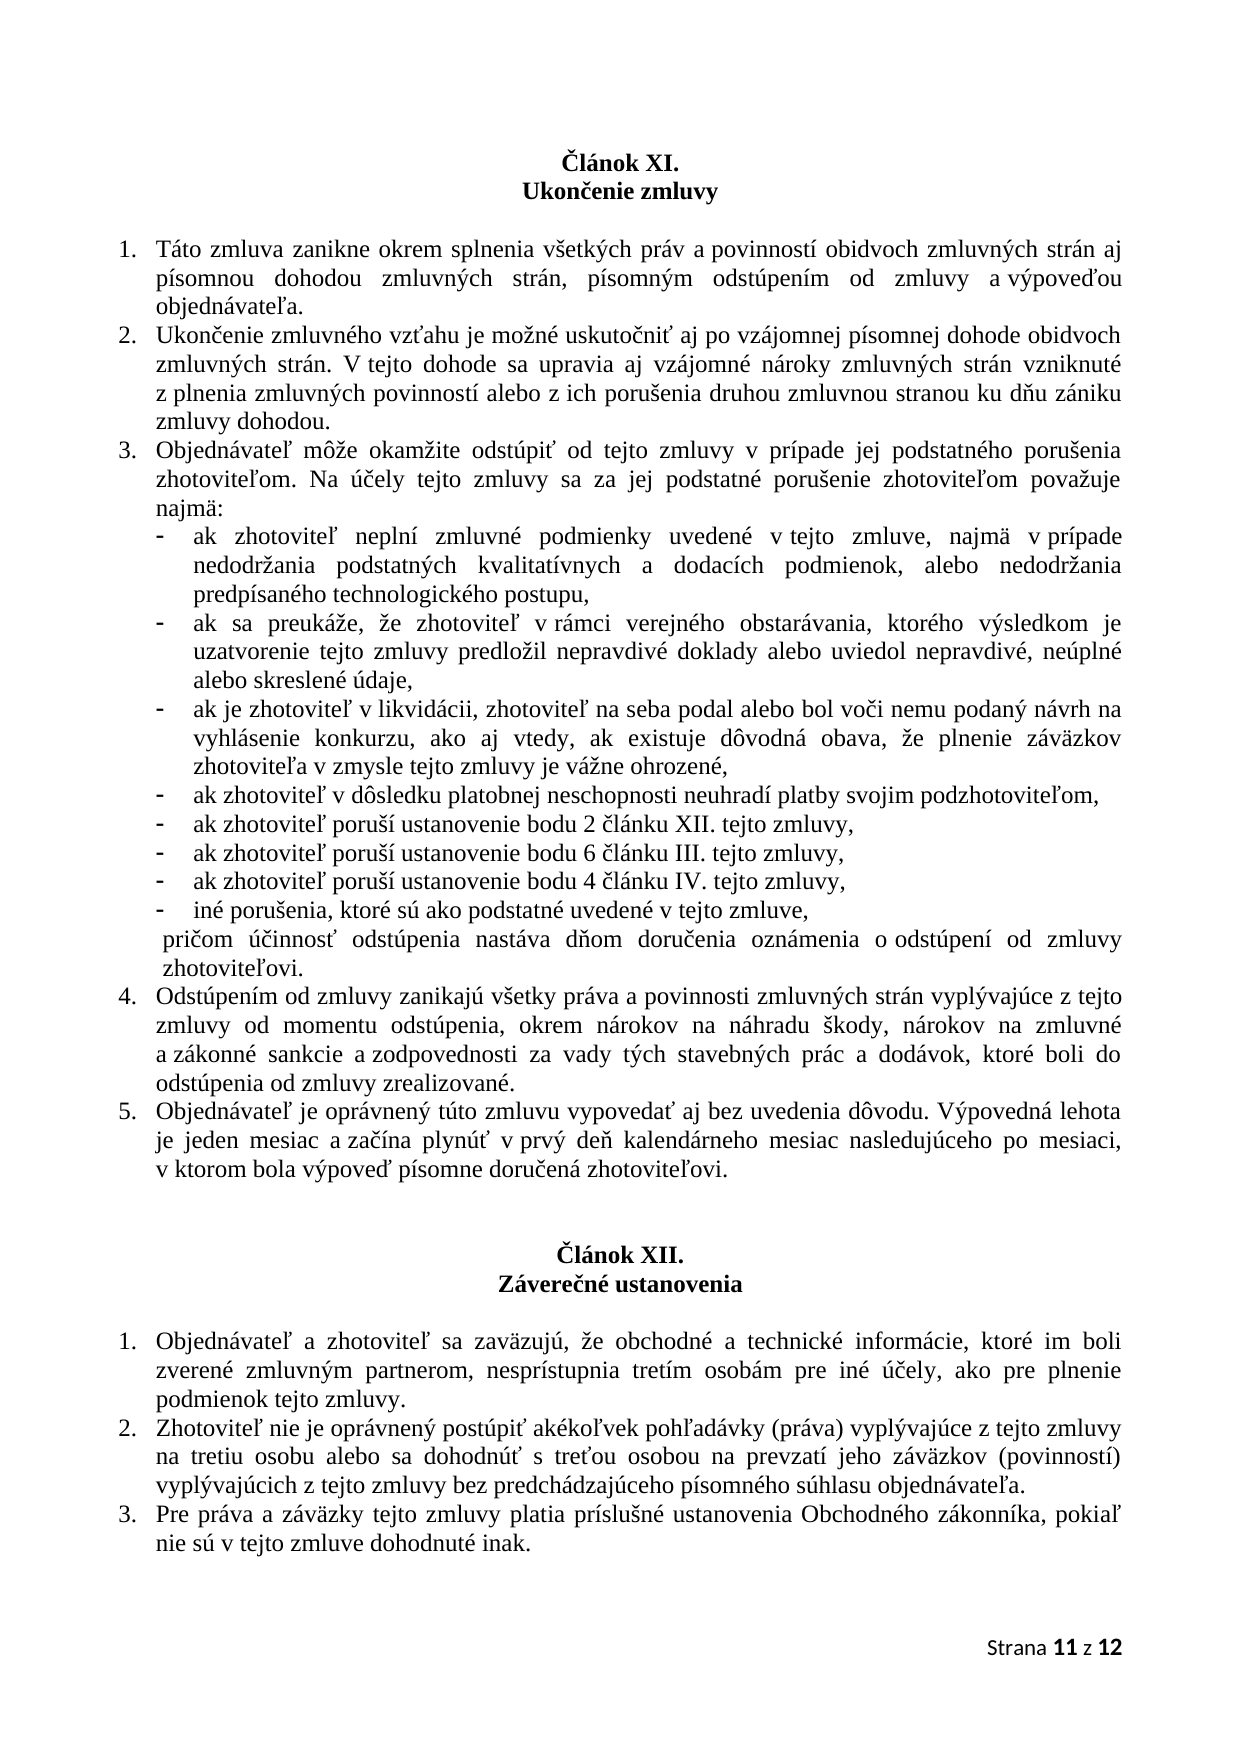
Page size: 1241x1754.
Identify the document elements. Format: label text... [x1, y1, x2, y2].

list ak sa preukáže, že zhotoviteľ v rámci verejného obstarávania, ktorého výsledkom je uzatvorenie tejto zmluvy predložil nepravdivé doklady alebo uviedol nepravdivé, neúplné alebo skreslené údaje, [156, 608, 1122, 694]
list Objednávateľ môže okamžite odstúpiť od tejto zmluvy v prípade jej podstatného porušenia zhotoviteľom. Na účely tejto zmluvy sa za jej podstatné porušenie zhotoviteľom považuje najmä: [118, 435, 1122, 521]
list ak zhotoviteľ v dôsledku platobnej neschopnosti neuhradí platby svojim podzhotoviteľom, [156, 780, 1122, 809]
text Článok XI. [118, 148, 1122, 176]
list ak zhotoviteľ poruší ustanovenie bodu 6 článku III. tejto zmluvy, [156, 838, 1122, 866]
list Zhotoviteľ nie je oprávnený postúpiť akékoľvek pohľadávky (práva) vyplývajúce z tejto zmluvy na tretiu osobu alebo sa dohodnúť s treťou osobou na prevzatí jeho záväzkov (povinností) vyplývajúcich z tejto zmluvy bez predchádzajúceho písomného súhlasu objednávateľa. [118, 1413, 1122, 1499]
list Odstúpením od zmluvy zanikajú všetky práva a povinnosti zmluvných strán vyplývajúce z tejto zmluvy od momentu odstúpenia, okrem nárokov na náhradu škody, nárokov na zmluvné a zákonné sankcie a zodpovednosti za vady tých stavebných prác a dodávok, ktoré boli do odstúpenia od zmluvy zrealizované. [118, 981, 1122, 1096]
list Objednávateľ a zhotoviteľ sa zaväzujú, že obchodné a technické informácie, ktoré im boli zverené zmluvným partnerom, nesprístupnia tretím osobám pre iné účely, ako pre plnenie podmienok tejto zmluvy. [118, 1326, 1122, 1413]
list Táto zmluva zanikne okrem splnenia všetkých práv a povinností obidvoch zmluvných strán aj písomnou dohodou zmluvných strán, písomným odstúpením od zmluvy a výpoveďou objednávateľa. [118, 234, 1122, 320]
list ak zhotoviteľ neplní zmluvné podmienky uvedené v tejto zmluve, najmä v prípade nedodržania podstatných kvalitatívnych a dodacích podmienok, alebo nedodržania predpísaného technologického postupu, [156, 521, 1122, 608]
text Článok XII. [118, 1240, 1122, 1269]
list Objednávateľ je oprávnený túto zmluvu vypovedať aj bez uvedenia dôvodu. Výpovedná lehota je jeden mesiac a začína plynúť v prvý deň kalendárneho mesiac nasledujúceho po mesiaci, v ktorom bola výpoveď písomne doručená zhotoviteľovi. [118, 1096, 1122, 1183]
list ak je zhotoviteľ v likvidácii, zhotoviteľ na seba podal alebo bol voči nemu podaný návrh na vyhlásenie konkurzu, ako aj vtedy, ak existuje dôvodná obava, že plnenie záväzkov zhotoviteľa v zmysle tejto zmluvy je vážne ohrozené, [156, 694, 1122, 780]
list iné porušenia, ktoré sú ako podstatné uvedené v tejto zmluve, [156, 895, 1122, 924]
list ak zhotoviteľ poruší ustanovenie bodu 2 článku XII. tejto zmluvy, [156, 809, 1122, 838]
list Ukončenie zmluvného vzťahu je možné uskutočniť aj po vzájomnej písomnej dohode obidvoch zmluvných strán. V tejto dohode sa upravia aj vzájomné nároky zmluvných strán vzniknuté z plnenia zmluvných povinností alebo z ich porušenia druhou zmluvnou stranou ku dňu zániku zmluvy dohodou. [118, 320, 1122, 435]
list Pre práva a záväzky tejto zmluvy platia príslušné ustanovenia Obchodného zákonníka, pokiaľ nie sú v tejto zmluve dohodnuté inak. [118, 1499, 1122, 1556]
text Záverečné ustanovenia [118, 1269, 1122, 1298]
list ak zhotoviteľ poruší ustanovenie bodu 4 článku IV. tejto zmluvy, [156, 866, 1122, 895]
text pričom účinnosť odstúpenia nastáva dňom doručenia oznámenia o odstúpení od zmluvy zhotoviteľovi. [162, 924, 1122, 981]
text Ukončenie zmluvy [118, 176, 1122, 205]
